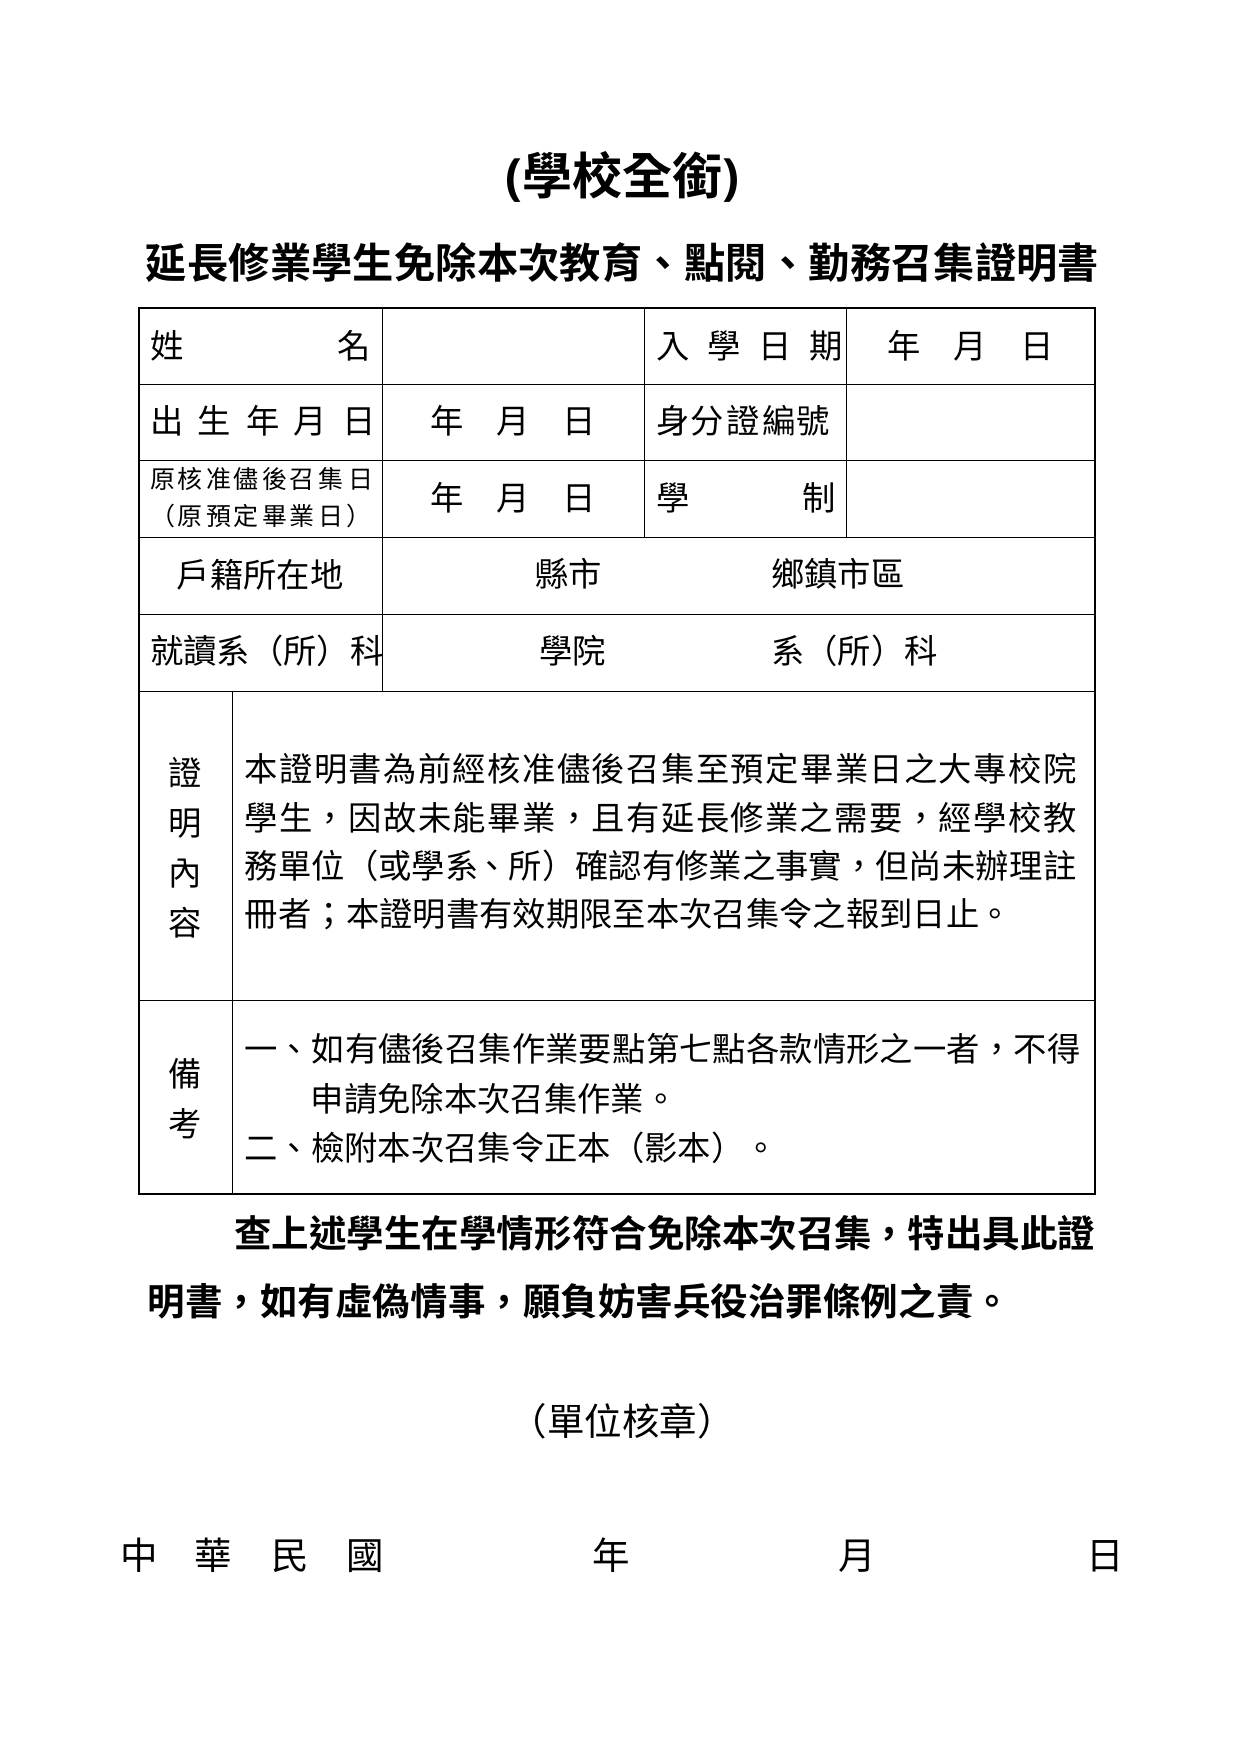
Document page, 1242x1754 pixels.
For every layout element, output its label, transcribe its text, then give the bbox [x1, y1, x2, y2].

table_header 年 月 日 [847, 309, 1094, 384]
table_cell [847, 385, 1094, 460]
text (學校全銜) [464, 146, 779, 210]
table_header 姓 名 [140, 309, 382, 384]
table_cell 原核准儘後召集 日 （原預定畢業日） [140, 461, 382, 537]
text 查上述學生在學情形符合免除本次召集，特出具此證 [234, 1212, 1137, 1259]
table_cell 年 月 日 [383, 385, 644, 460]
text （單位核章） [503, 1392, 741, 1446]
table_cell 學 制 [645, 461, 846, 537]
table_header 入 學 日 期 [645, 309, 846, 384]
table_cell 備 考 [140, 1001, 232, 1193]
table_header [383, 309, 644, 384]
table_cell 身分證編號 [645, 385, 846, 460]
table_cell 戶籍所在地 [140, 538, 382, 614]
table_cell [847, 461, 1094, 537]
table_cell 年 月 日 [383, 461, 644, 537]
table_cell 本證明書為前經核准儘後召集至預定畢業日之大專校院學生，因故未能畢業，且有延長修業之需要，經學校教務單位（或學系、所）確認有修業之事實，但尚未辦理註冊者；本證明書有效期限至本次召集令之報到日止。 [233, 692, 1094, 999]
text 延長修業學生免除本次教育、點閱、勤務召集證明書 [135, 222, 1108, 291]
table_cell 縣市 鄉鎮市區 [383, 538, 1094, 614]
table_cell 出 生 年 月 日 [140, 385, 382, 460]
text 明書，如有虛偽情事，願負妨害兵役治罪條例之責。 [147, 1259, 1137, 1325]
table_cell 就讀系（所）科 [140, 615, 382, 691]
text 中 華 民 國 年 月 日 [113, 1526, 1131, 1580]
table_cell 一、如有儘後召集作業要點第七點各款情形之一者，不得 申請免除本次召集作業。 二、檢附本次召集令正本（影本）。 [233, 1001, 1094, 1193]
table_cell 證 明 內 容 [140, 692, 232, 999]
table_cell 學院 系（所）科 [383, 615, 1094, 691]
